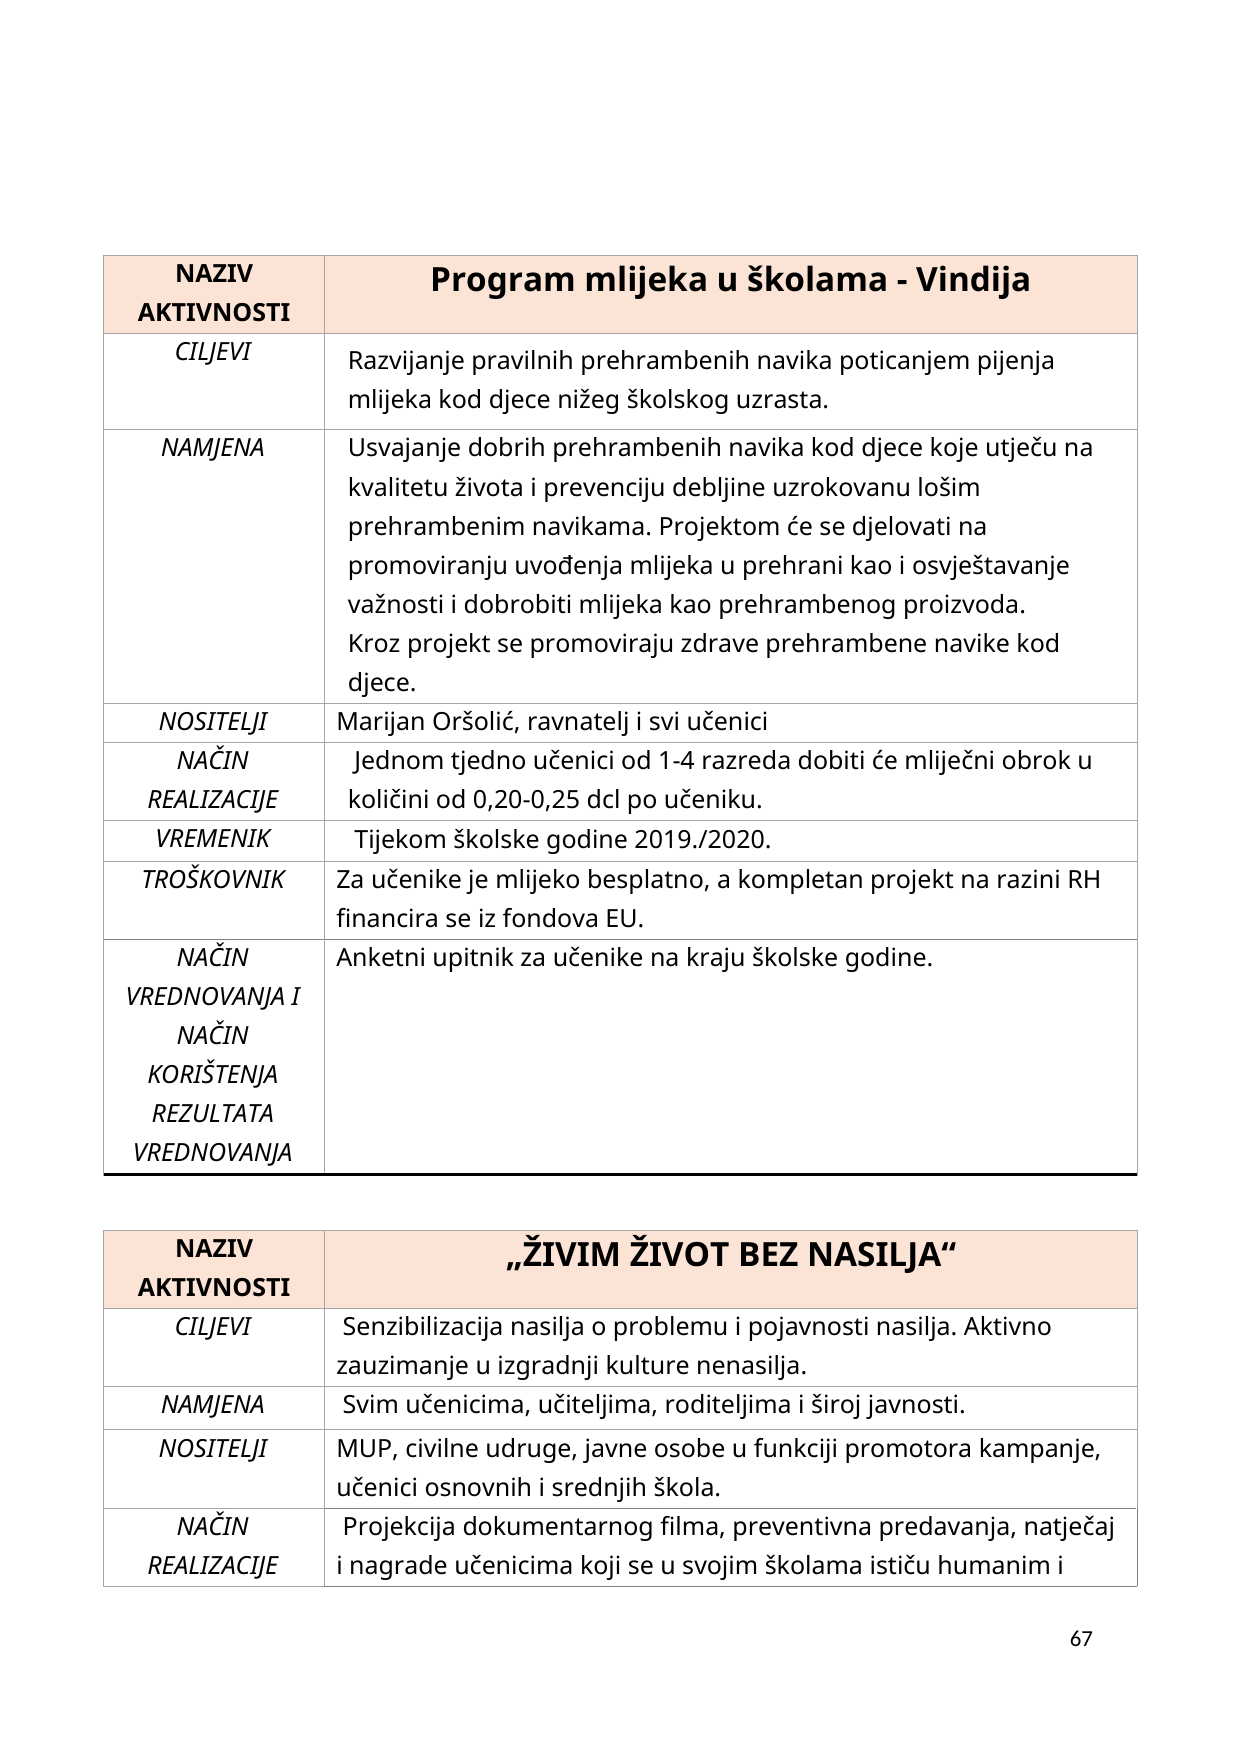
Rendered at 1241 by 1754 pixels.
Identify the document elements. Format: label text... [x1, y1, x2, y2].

table_cell Jednom tjedno učenici od 1-4 razreda dobiti će mliječni obrok u količini od 0,20-0,25 dcl po učeniku. [325, 743, 1137, 820]
table_cell CILJEVI [104, 334, 324, 429]
table_cell NAČIN REALIZACIJE [104, 743, 324, 820]
table_cell MUP, civilne udruge, javne osobe u funkciji promotora kampanje, učenici osnovnih i srednjih škola. [325, 1430, 1137, 1507]
table_header „ŽIVIM ŽIVOT BEZ NASILJA“ [325, 1231, 1137, 1308]
table_cell CILJEVI [104, 1309, 324, 1386]
table_cell Anketni upitnik za učenike na kraju školske godine. [325, 940, 1137, 1173]
table_header NAZIV AKTIVNOSTI [104, 1231, 324, 1308]
table_cell NAČIN REALIZACIJE [104, 1509, 324, 1586]
table_cell NAČIN VREDNOVANJA I NAČIN KORIŠTENJA REZULTATA VREDNOVANJA [104, 940, 324, 1173]
table_cell TROŠKOVNIK [104, 862, 324, 939]
table_cell NOSITELJI [104, 704, 324, 742]
table_header Program mlijeka u školama - Vindija [325, 256, 1137, 333]
table_cell Senzibilizacija nasilja o problemu i pojavnosti nasilja. Aktivno zauzimanje u izgradnji kulture nenasilja. [325, 1309, 1137, 1386]
table_header NAZIV AKTIVNOSTI [104, 256, 324, 333]
table_cell Usvajanje dobrih prehrambenih navika kod djece koje utječu na kvalitetu života i prevenciju debljine uzrokovanu lošim prehrambenim navikama. Projektom će se djelovati na promoviranju uvođenja mlijeka u prehrani kao i osvještavanje važnosti i dobrobiti mlijeka kao prehrambenog proizvoda. Kroz projekt se promoviraju zdrave prehrambene navike kod djece. [325, 430, 1137, 703]
table_cell NAMJENA [104, 1387, 324, 1429]
table_cell NOSITELJI [104, 1430, 324, 1507]
table_cell Tijekom školske godine 2019./2020. [325, 821, 1137, 861]
table_cell Svim učenicima, učiteljima, roditeljima i široj javnosti. [325, 1387, 1137, 1429]
table_cell Za učenike je mlijeko besplatno, a kompletan projekt na razini RH financira se iz fondova EU. [325, 862, 1137, 939]
table_cell Marijan Oršolić, ravnatelj i svi učenici [325, 704, 1137, 742]
table_cell NAMJENA [104, 430, 324, 703]
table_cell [325, 1508, 1137, 1586]
table_cell Razvijanje pravilnih prehrambenih navika poticanjem pijenja mlijeka kod djece nižeg školskog uzrasta. [325, 334, 1137, 429]
table_cell VREMENIK [104, 821, 324, 861]
